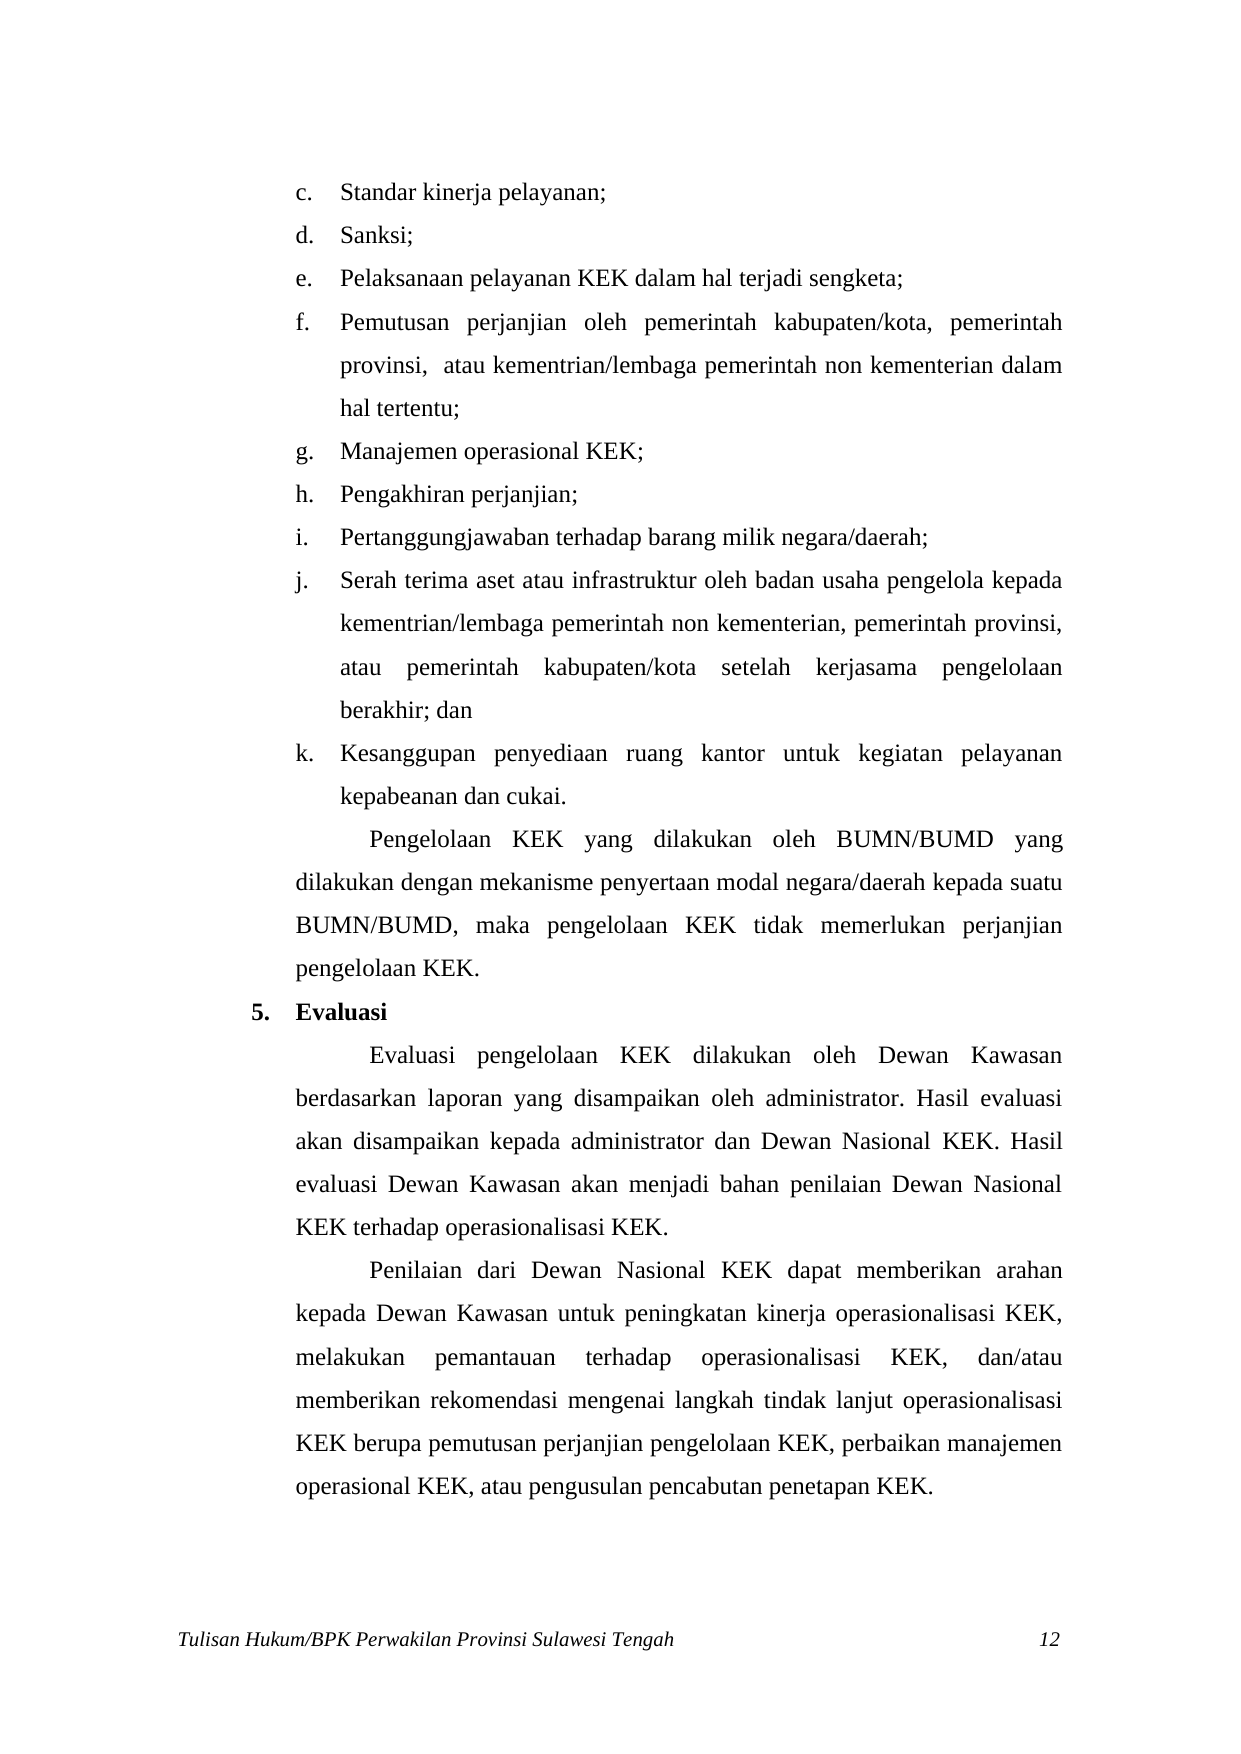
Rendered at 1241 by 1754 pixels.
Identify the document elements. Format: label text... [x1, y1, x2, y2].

text Penilaian dari Dewan Nasional KEK dapat memberikan arahan kepada Dewan Kawasan untuk peningkatan kinerja operasionalisasi KEK, melakukan pemantauan terhadap operasionalisasi KEK, dan/atau memberikan rekomendasi mengenai langkah tindak lanjut operasionalisasi KEK berupa pemutusan perjanjian pengelolaan KEK, perbaikan manajemen operasional KEK, atau pengusulan pencabutan penetapan KEK. [295, 1255, 1063, 1500]
list Sanksi; [295, 220, 1063, 249]
list Standar kinerja pelayanan; [295, 177, 1063, 206]
list Serah terima aset atau infrastruktur oleh badan usaha pengelola kepada kementrian/lembaga pemerintah non kementerian, pemerintah provinsi, atau pemerintah kabupaten/kota setelah kerjasama pengelolaan berakhir; dan [295, 565, 1063, 723]
list Evaluasi [251, 997, 1063, 1025]
list Kesanggupan penyediaan ruang kantor untuk kegiatan pelayanan kepabeanan dan cukai. [295, 738, 1063, 810]
list Pelaksanaan pelayanan KEK dalam hal terjadi sengketa; [295, 263, 1063, 292]
list Pertanggungjawaban terhadap barang milik negara/daerah; [295, 522, 1063, 551]
text Pengelolaan KEK yang dilakukan oleh BUMN/BUMD yang dilakukan dengan mekanisme penyertaan modal negara/daerah kepada suatu BUMN/BUMD, maka pengelolaan KEK tidak memerlukan perjanjian pengelolaan KEK. [295, 824, 1063, 982]
text Evaluasi pengelolaan KEK dilakukan oleh Dewan Kawasan berdasarkan laporan yang disampaikan oleh administrator. Hasil evaluasi akan disampaikan kepada administrator dan Dewan Nasional KEK. Hasil evaluasi Dewan Kawasan akan menjadi bahan penilaian Dewan Nasional KEK terhadap operasionalisasi KEK. [295, 1040, 1063, 1241]
list Pengakhiran perjanjian; [295, 479, 1063, 508]
list Manajemen operasional KEK; [295, 436, 1063, 465]
list Pemutusan perjanjian oleh pemerintah kabupaten/kota, pemerintah provinsi, atau kementrian/lembaga pemerintah non kementerian dalam hal tertentu; [295, 307, 1063, 422]
